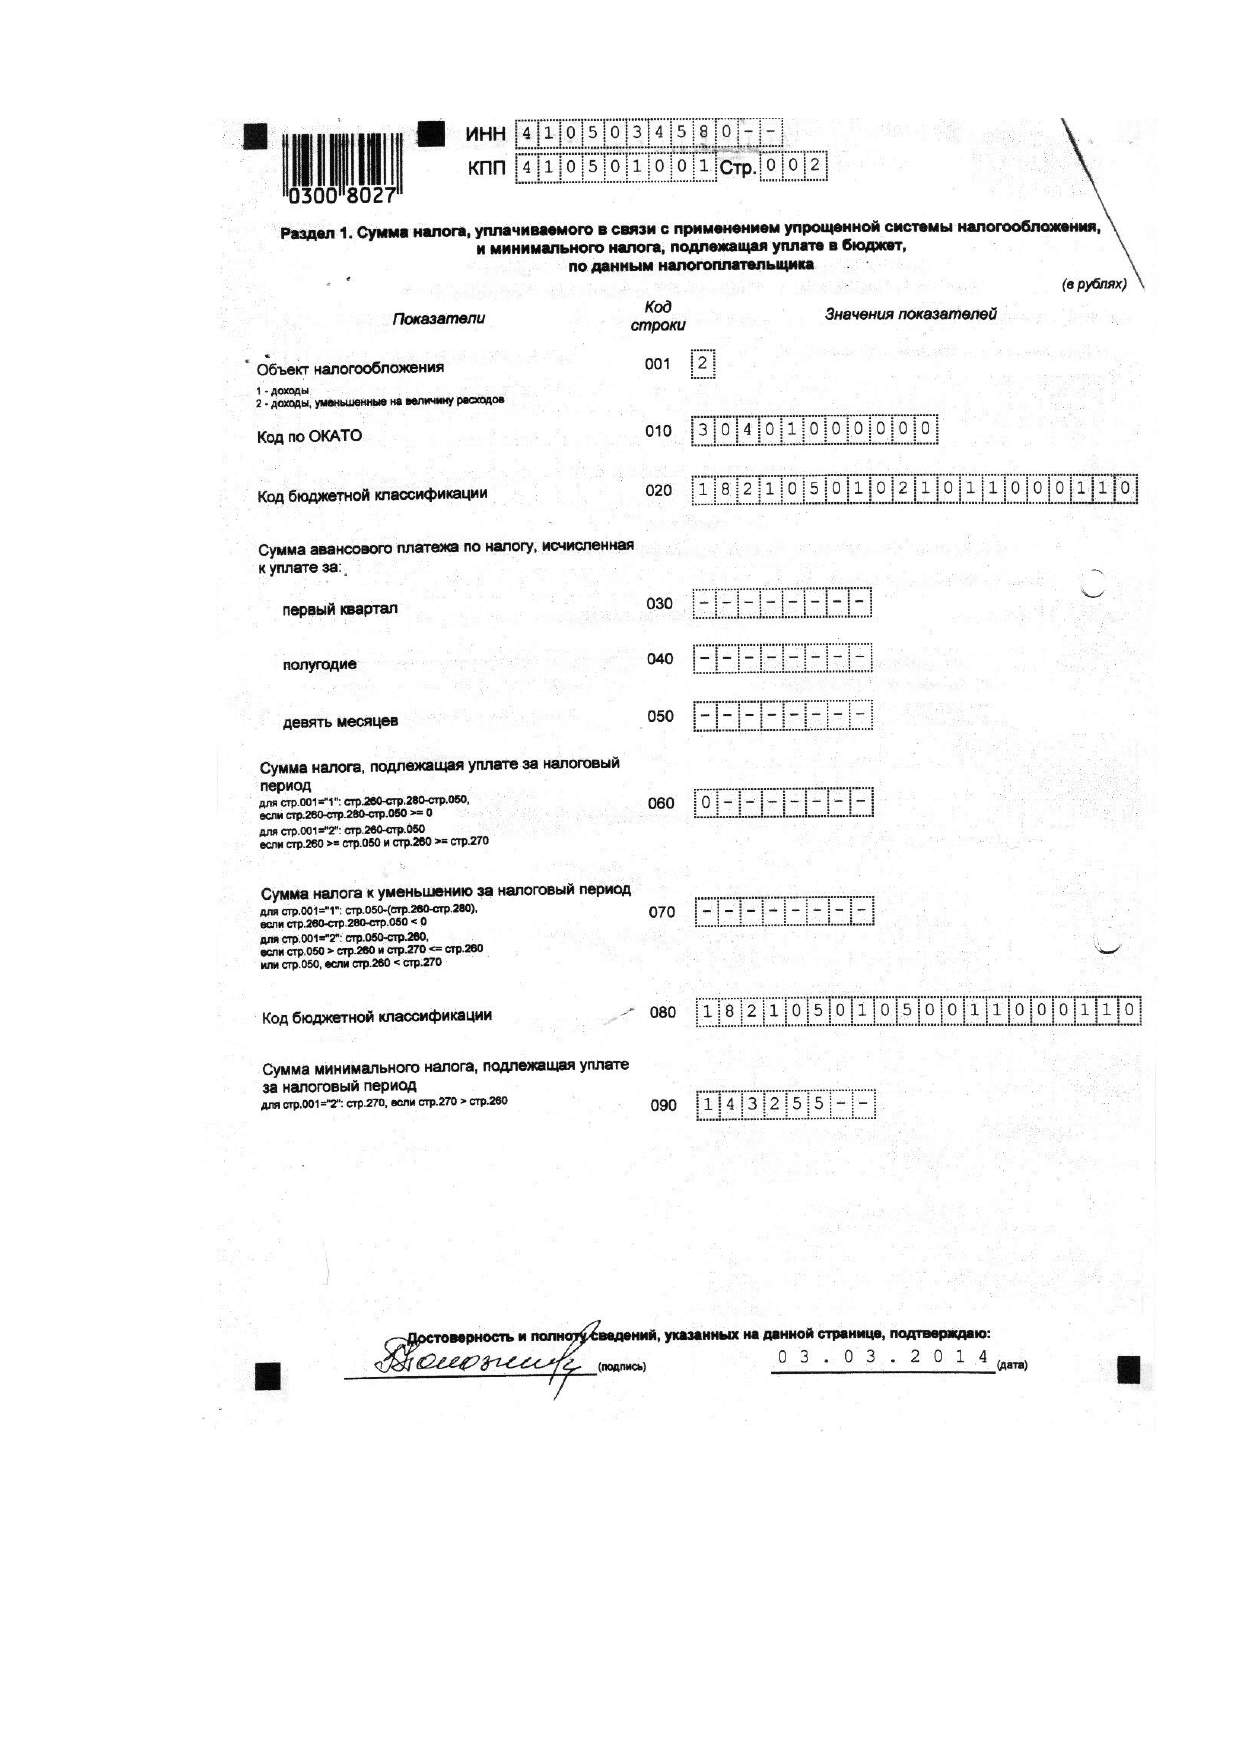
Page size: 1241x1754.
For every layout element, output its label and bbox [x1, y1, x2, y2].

picture [191, 118, 1161, 1714]
